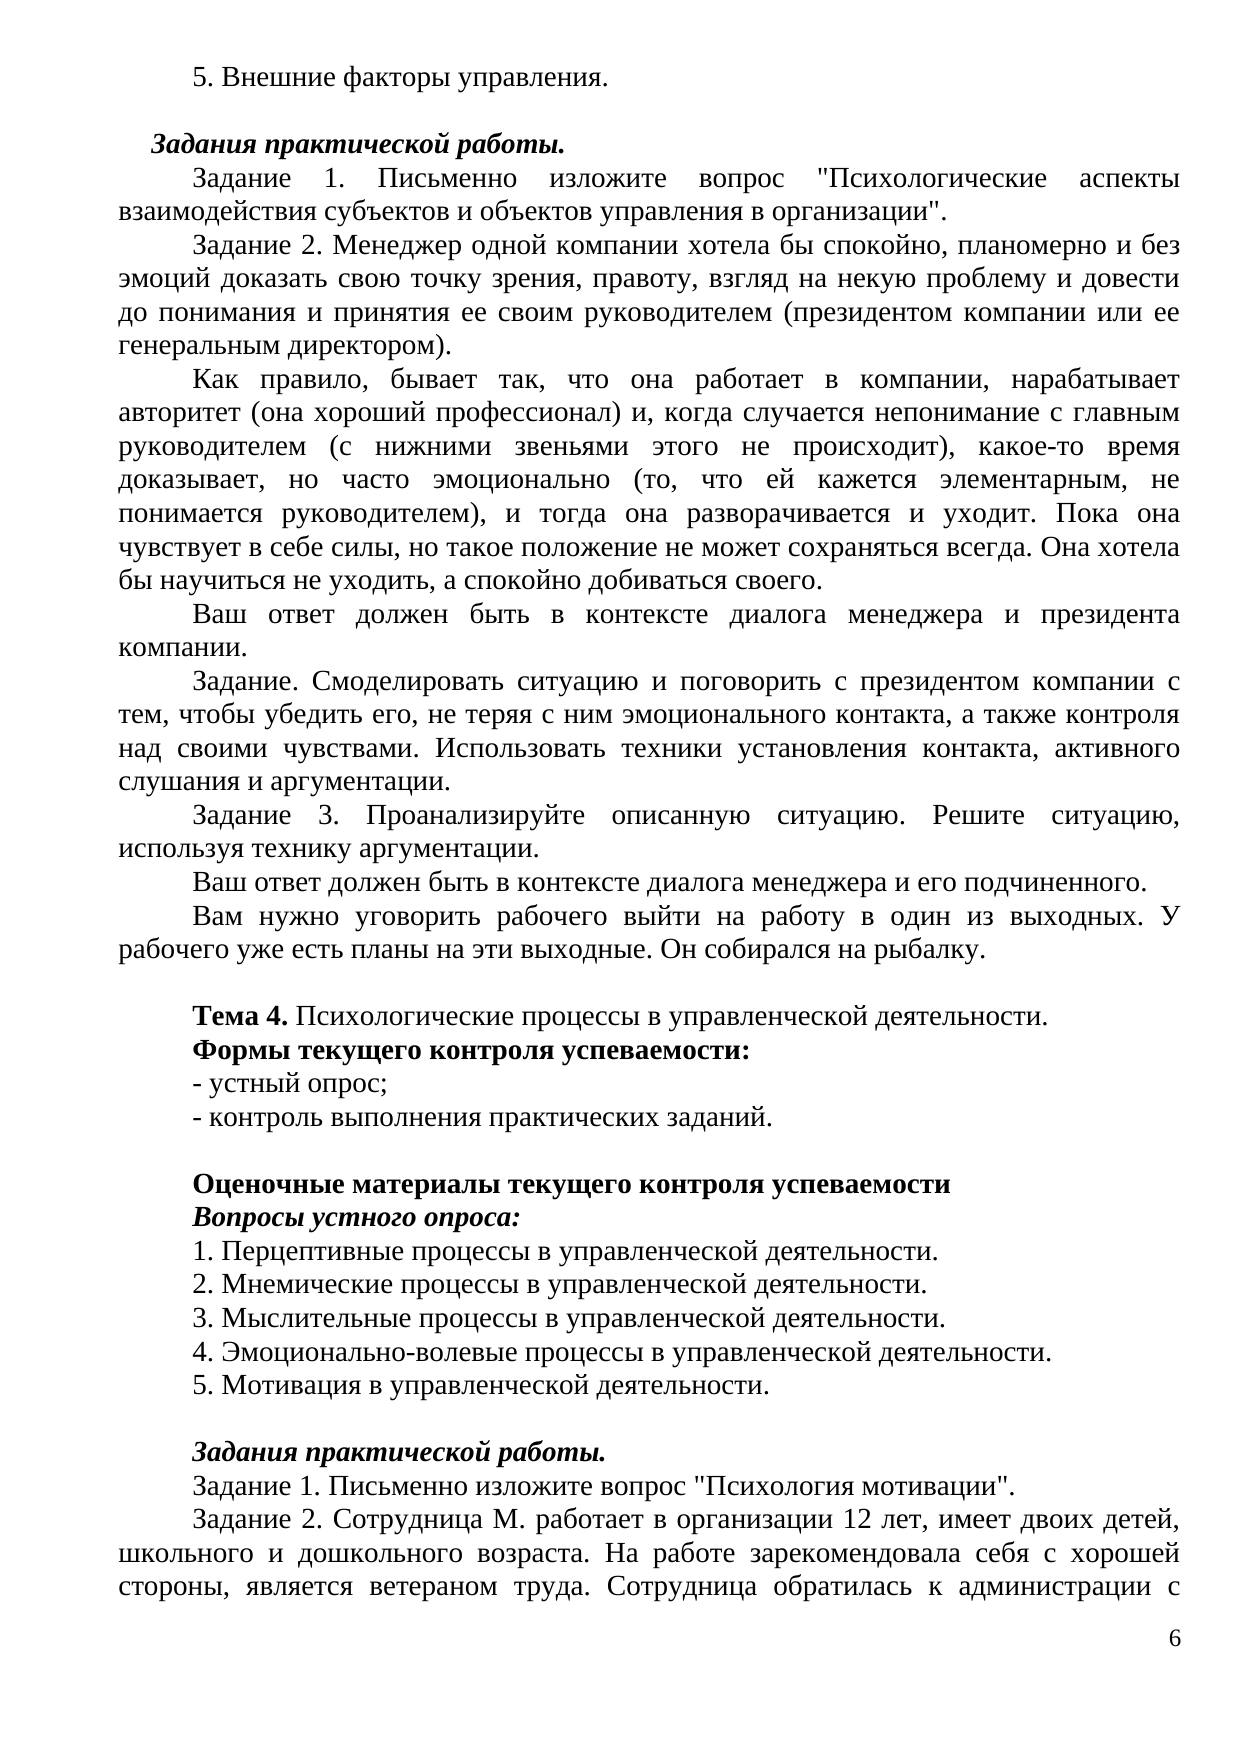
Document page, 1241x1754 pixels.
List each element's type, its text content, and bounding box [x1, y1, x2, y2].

text 3. Мыслительные процессы в управленческой деятельности. [118, 1300, 1181, 1334]
text Задание 1. Письменно изложите вопрос "Психологические аспекты взаимодействия субъектов и объектов управления в организации". [118, 160, 1181, 227]
text 4. Эмоционально-волевые процессы в управленческой деятельности. [118, 1334, 1181, 1367]
text Ваш ответ должен быть в контексте диалога менеджера и президента компании. [118, 596, 1181, 663]
text Задания практической работы. [118, 126, 1181, 160]
text 1. Перцептивные процессы в управленческой деятельности. [118, 1233, 1181, 1267]
text - контроль выполнения практических заданий. [118, 1099, 1181, 1132]
text Задания практической работы. [118, 1434, 1181, 1468]
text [118, 1501, 1181, 1602]
text Задание 2. Менеджер одной компании хотела бы спокойно, планомерно и без эмоций доказать свою точку зрения, правоту, взгляд на некую проблему и довести до понимания и принятия ее своим руководителем (президентом компании или ее генеральным директором). [118, 227, 1181, 361]
text Как правило, бывает так, что она работает в компании, нарабатывает авторитет (она хороший профессионал) и, когда случается непонимание с главным руководителем (с нижними звеньями этого не происходит), какое-то время доказывает, но часто эмоционально (то, что ей кажется элементарным, не понимается руководителем), и тогда она разворачивается и уходит. Пока она чувствует в себе силы, но такое положение не может сохраняться всегда. Она хотела бы научиться не уходить, а спокойно добиваться своего. [118, 361, 1181, 596]
text 2. Мнемические процессы в управленческой деятельности. [118, 1267, 1181, 1300]
text Вопросы устного опроса: [118, 1199, 1181, 1233]
text Задание. Смоделировать ситуацию и поговорить с президентом компании с тем, чтобы убедить его, не теряя с ним эмоционального контакта, а также контроля над своими чувствами. Использовать техники установления контакта, активного слушания и аргументации. [118, 663, 1181, 797]
text Оценочные материалы текущего контроля успеваемости [118, 1166, 1181, 1199]
text Вам нужно уговорить рабочего выйти на работу в один из выходных. У рабочего уже есть планы на эти выходные. Он собирался на рыбалку. [118, 898, 1181, 965]
text Задание 1. Письменно изложите вопрос "Психология мотивации". [118, 1468, 1181, 1501]
text Задание 3. Проанализируйте описанную ситуацию. Решите ситуацию, используя технику аргументации. [118, 797, 1181, 864]
text - устный опрос; [118, 1065, 1181, 1099]
text 5. Внешние факторы управления. [118, 59, 1181, 93]
text Формы текущего контроля успеваемости: [118, 1032, 1181, 1065]
text Тема 4. Психологические процессы в управленческой деятельности. [118, 998, 1181, 1032]
text Ваш ответ должен быть в контексте диалога менеджера и его подчиненного. [118, 864, 1181, 898]
text 5. Мотивация в управленческой деятельности. [118, 1367, 1181, 1401]
